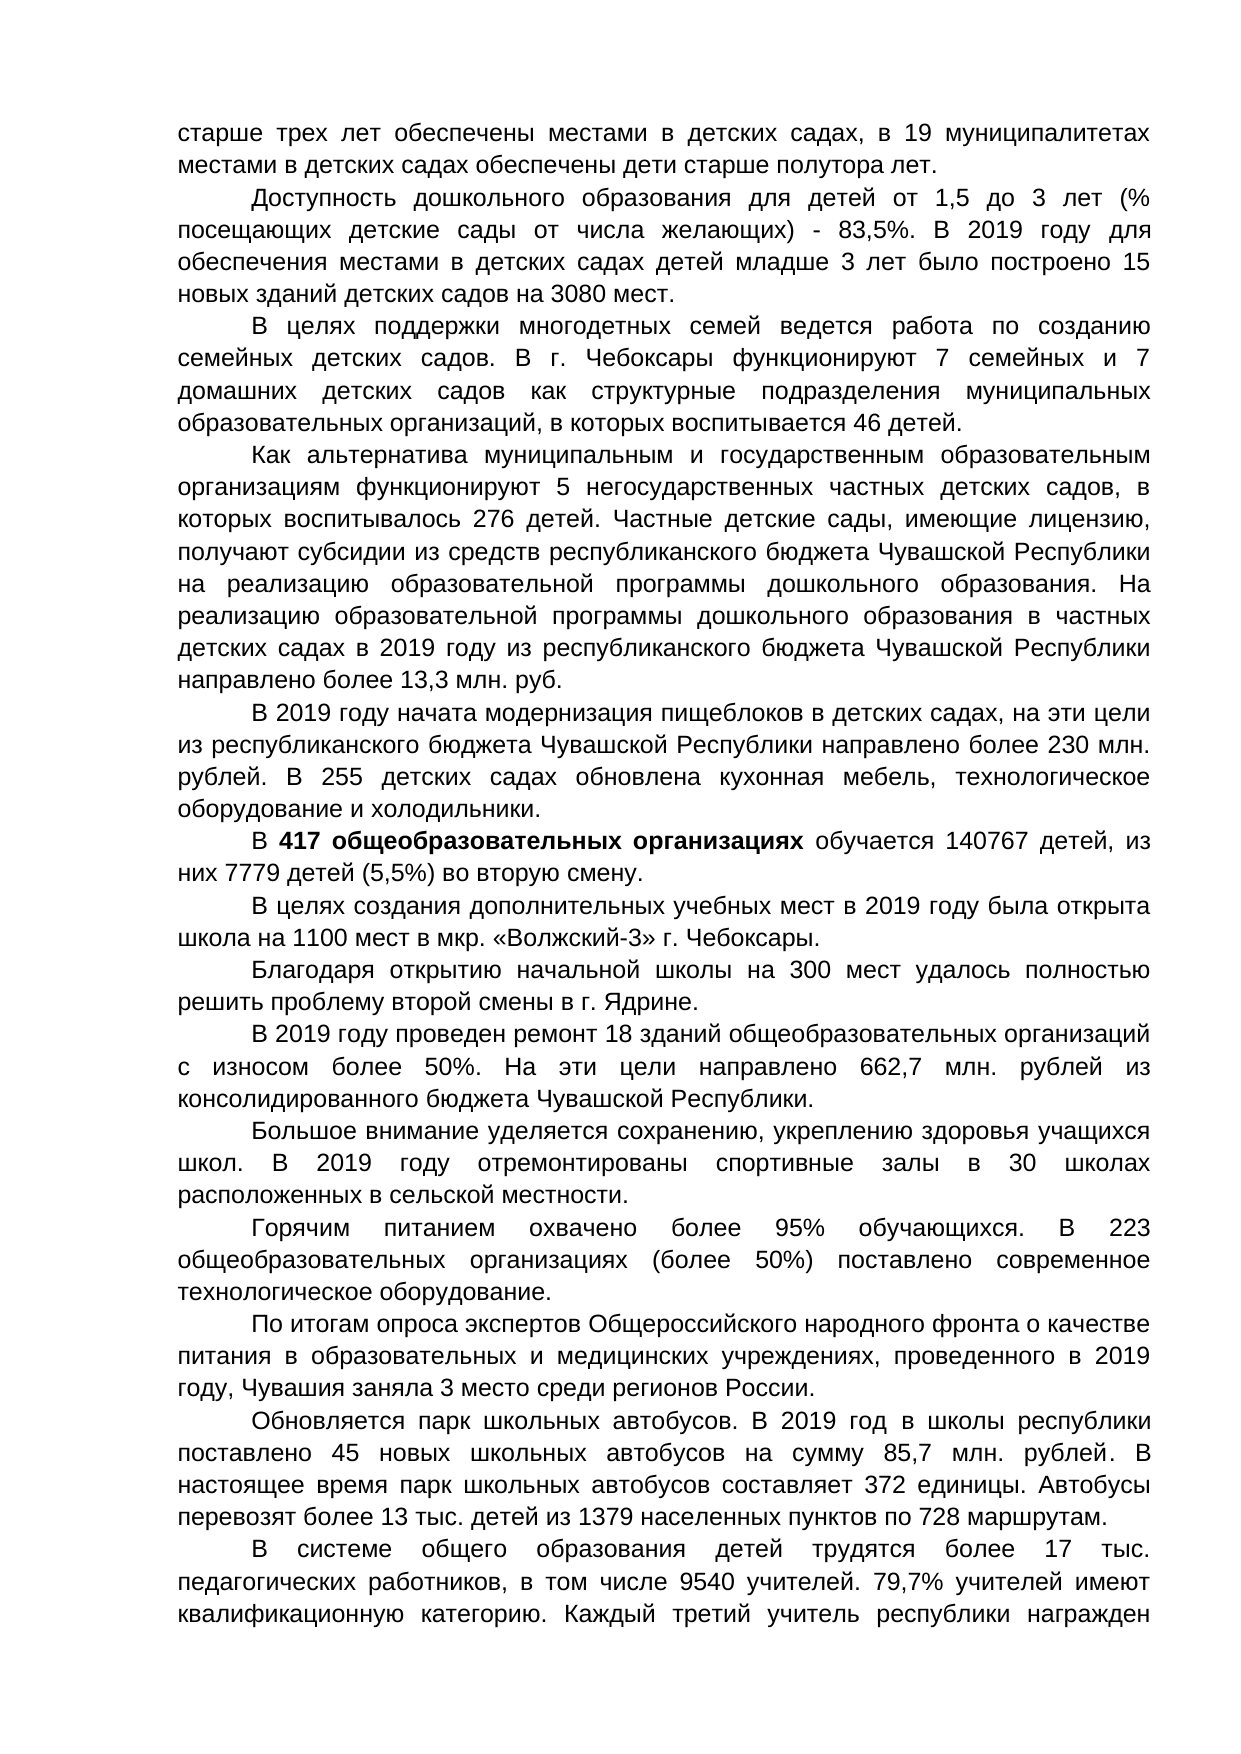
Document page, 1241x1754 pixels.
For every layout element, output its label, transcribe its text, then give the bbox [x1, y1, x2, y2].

text Как альтернатива муниципальным и государственным образовательным организациям функционируют 5 негосударственных частных детских садов, в которых воспитывалось 276 детей. Частные детские сады, имеющие лицензию, получают субсидии из средств республиканского бюджета Чувашской Республики на реализацию образовательной программы дошкольного образования. На реализацию образовательной программы дошкольного образования в частных детских садах в 2019 году из республиканского бюджета Чувашской Республики направлено более 13,3 млн. руб. [177, 440, 1152, 694]
text Горячим питанием охвачено более 95% обучающихся. В 223 общеобразовательных организациях (более 50%) поставлено современное технологическое оборудование. [177, 1212, 1152, 1306]
text Большое внимание уделяется сохранению, укреплению здоровья учащихся школ. В 2019 году отремонтированы спортивные залы в 30 школах расположенных в сельской местности. [177, 1116, 1152, 1209]
text В 417 общеобразовательных организациях обучается 140767 детей, из них 7779 детей (5,5%) во вторую смену. [177, 826, 1152, 887]
text В 2019 году проведен ремонт 18 зданий общеобразовательных организаций с износом более 50%. На эти цели направлено 662,7 млн. рублей из консолидированного бюджета Чувашской Республики. [177, 1019, 1152, 1112]
text Доступность дошкольного образования для детей от 1,5 до 3 лет (% посещающих детские сады от числа желающих) - 83,5%. В 2019 году для обеспечения местами в детских садах детей младше 3 лет было построено 15 новых зданий детских садов на 3080 мест. [177, 182, 1152, 308]
text В целях поддержки многодетных семей ведется работа по созданию семейных детских садов. В г. Чебоксары функционируют 7 семейных и 7 домашних детских садов как структурные подразделения муниципальных образовательных организаций, в которых воспитывается 46 детей. [177, 311, 1152, 437]
text Благодаря открытию начальной школы на 300 мест удалось полностью решить проблему второй смены в г. Ядрине. [177, 955, 1152, 1016]
text В 2019 году начата модернизация пищеблоков в детских садах, на эти цели из республиканского бюджета Чувашской Республики направлено более 230 млн. рублей. В 255 детских садах обновлена кухонная мебель, технологическое оборудование и холодильники. [177, 697, 1152, 823]
text По итогам опроса экспертов Общероссийского народного фронта о качестве питания в образовательных и медицинских учреждениях, проведенного в 2019 году, Чувашия заняла 3 место среди регионов России. [177, 1309, 1152, 1402]
text Обновляется парк школьных автобусов. В 2019 год в школы республики поставлено 45 новых школьных автобусов на сумму 85,7 млн. рублей. В настоящее время парк школьных автобусов составляет 372 единицы. Автобусы перевозят более 13 тыс. детей из 1379 населенных пунктов по 728 маршрутам. [177, 1406, 1152, 1531]
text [177, 1534, 1152, 1627]
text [177, 118, 1152, 179]
text В целях создания дополнительных учебных мест в 2019 году была открыта школа на 1100 мест в мкр. «Волжский-3» г. Чебоксары. [177, 891, 1152, 952]
